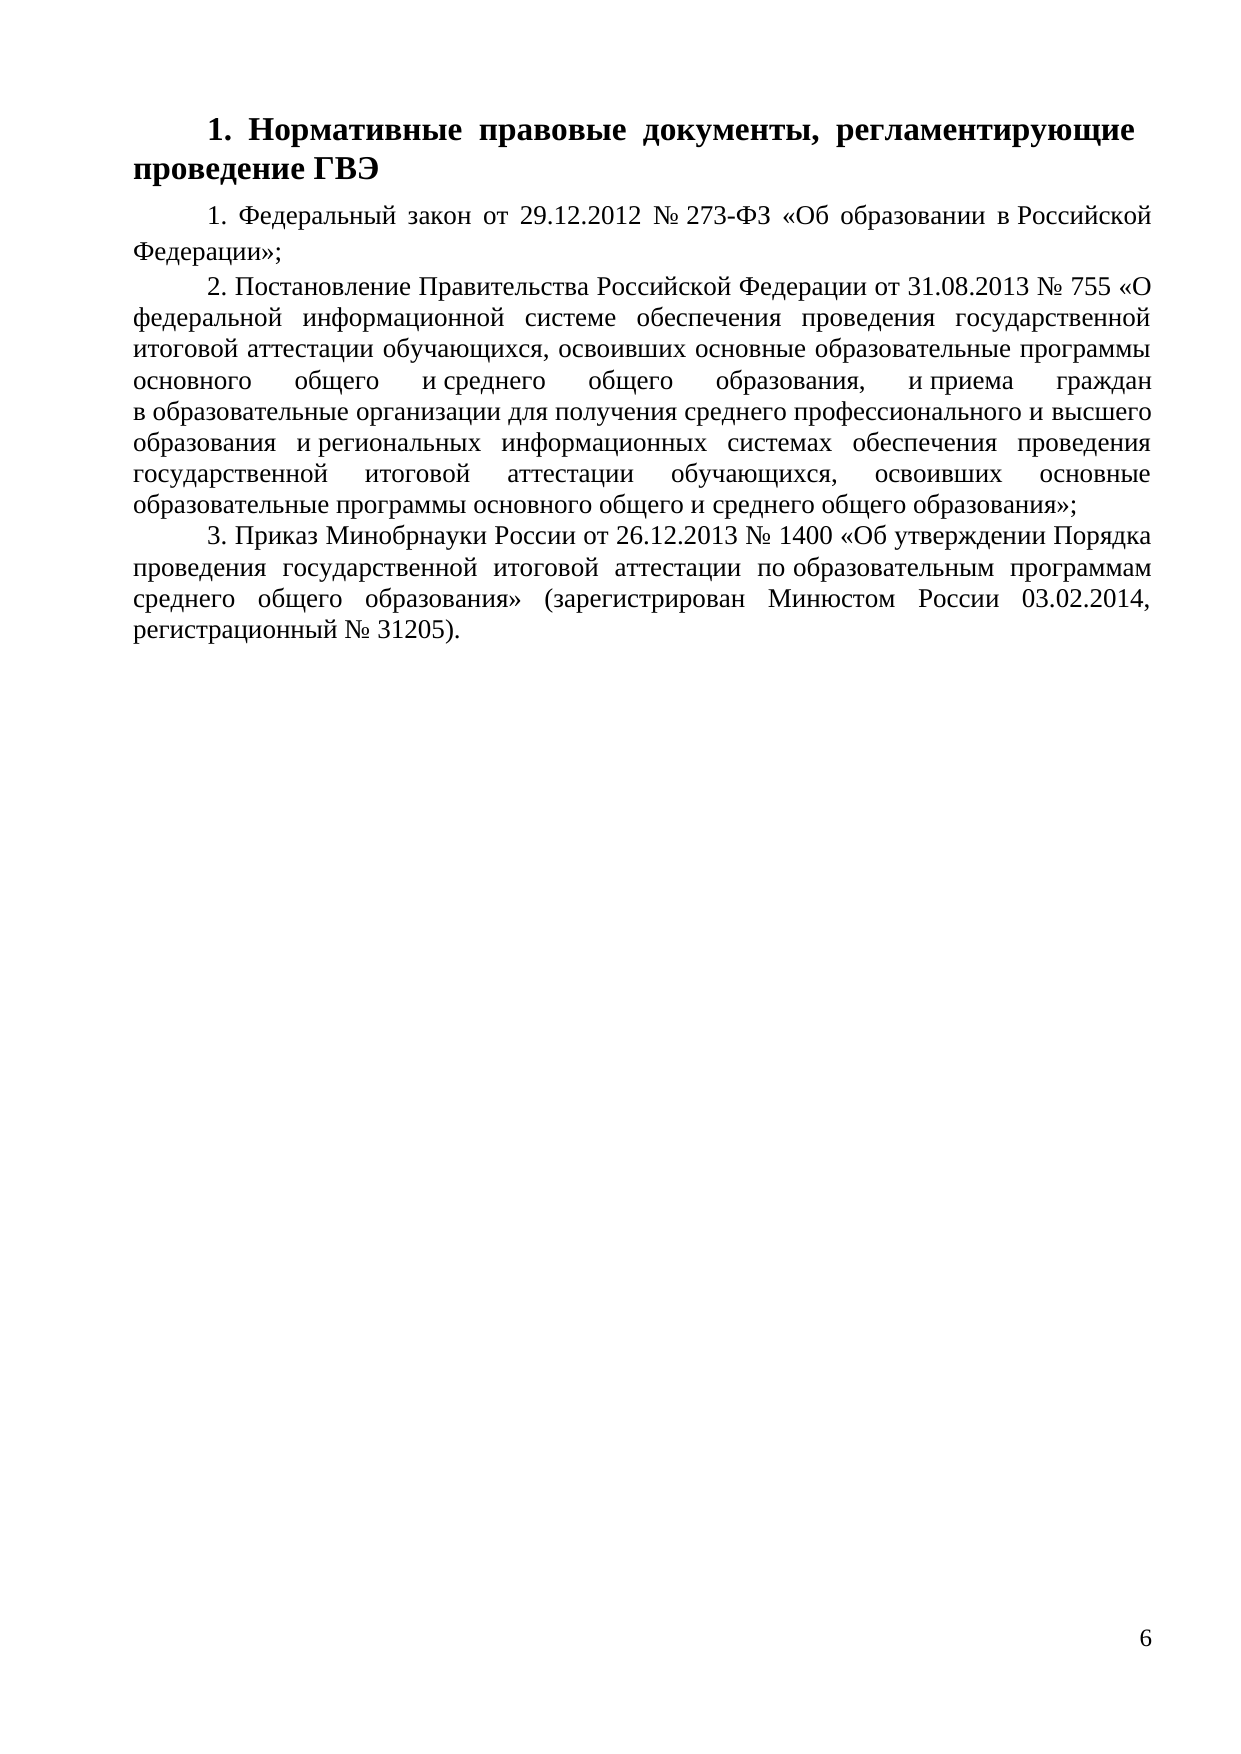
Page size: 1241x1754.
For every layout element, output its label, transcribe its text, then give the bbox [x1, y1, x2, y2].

text 2. Постановление Правительства Российской Федерации от 31.08.2013 № 755 «О федеральной информационной системе обеспечения проведения государственной итоговой аттестации обучающихся, освоивших основные образовательные программы основного общего и среднего общего образования, и приема граждан в образовательные организации для получения среднего профессионального и высшего образования и региональных информационных системах обеспечения проведения государственной итоговой аттестации обучающихся, освоивших основные образовательные программы основного общего и среднего общего образования»; [133, 270, 1152, 519]
text 3. Приказ Минобрнауки России от 26.12.2013 № 1400 «Об утверждении Порядка проведения государственной итоговой аттестации по образовательным программам среднего общего образования» (зарегистрирован Минюстом России 03.02.2014, регистрационный № 31205). [133, 519, 1152, 644]
subtitle 1. Нормативные правовые документы, регламентирующие проведение ГВЭ [133, 110, 1152, 186]
text 1. Федеральный закон от 29.12.2012 № 273-ФЗ «Об образовании в Российской Федерации»; [133, 199, 1152, 266]
